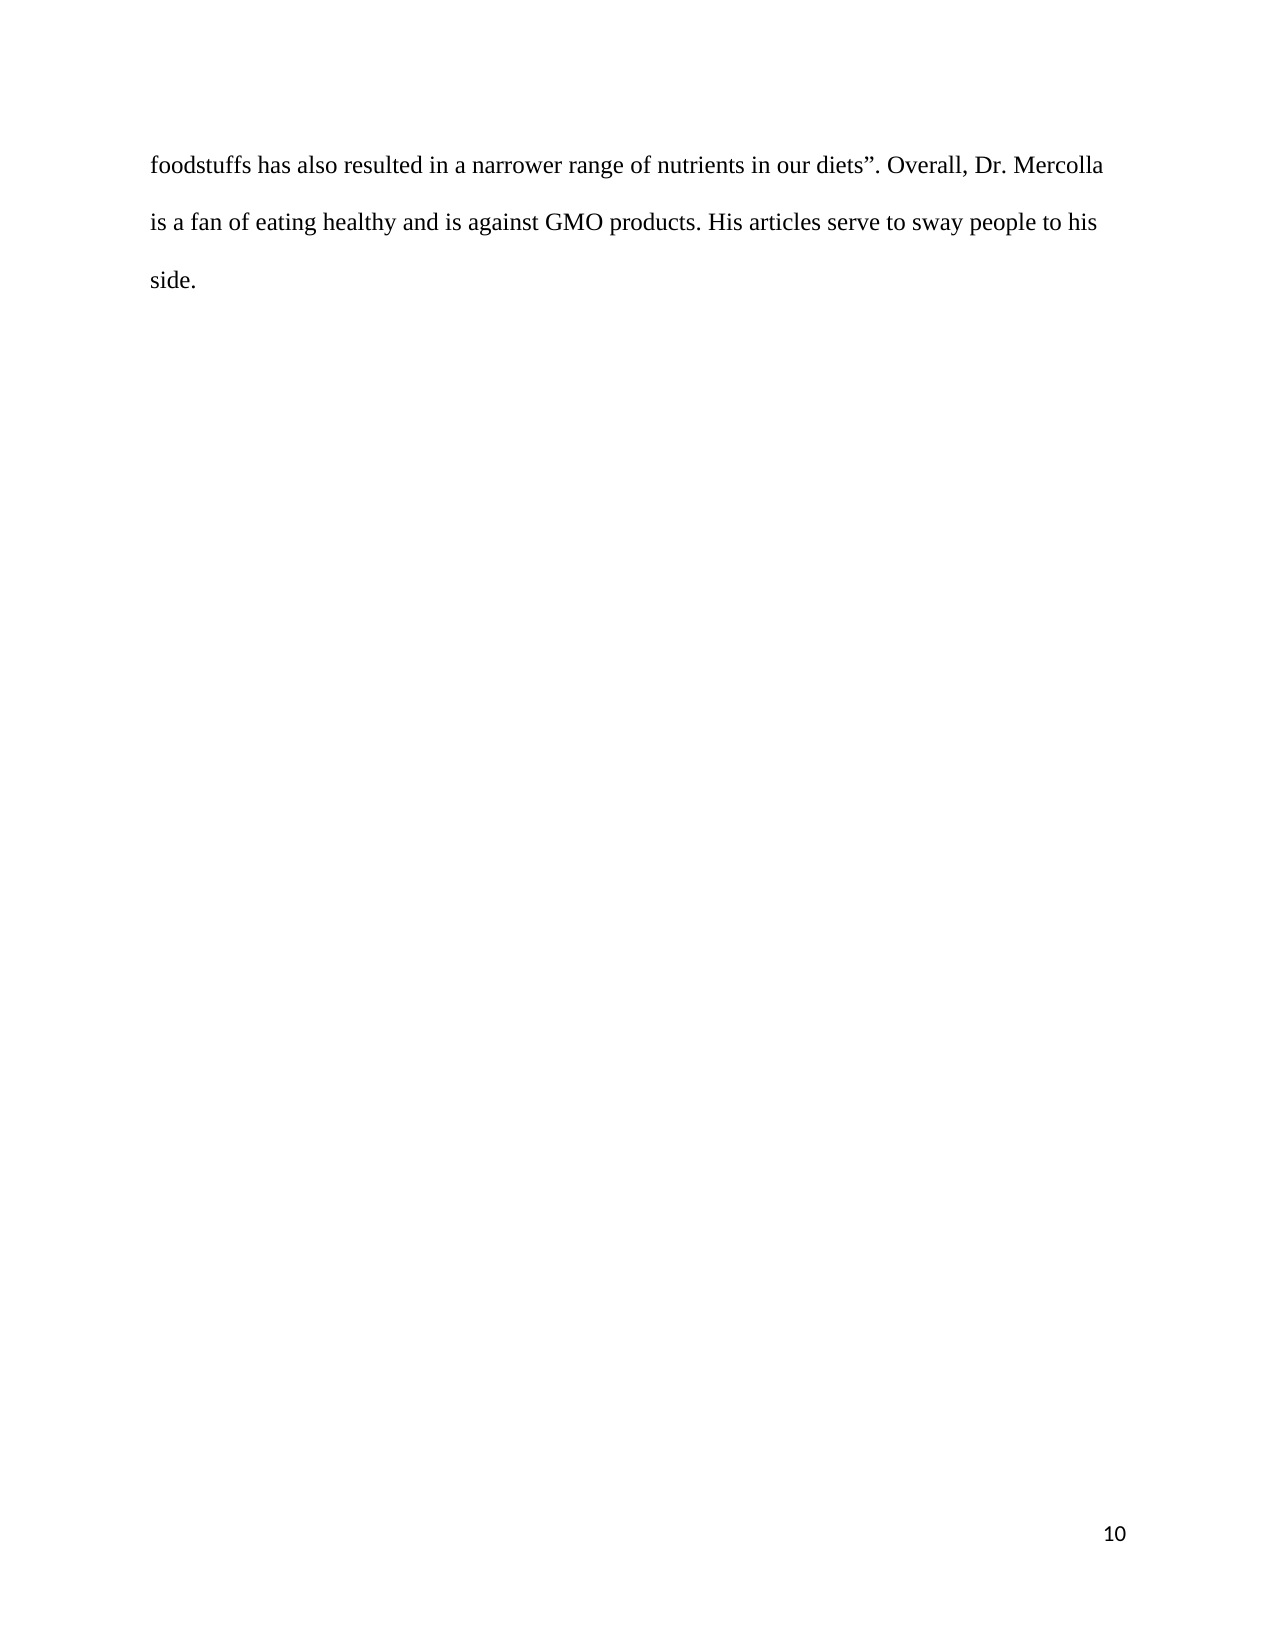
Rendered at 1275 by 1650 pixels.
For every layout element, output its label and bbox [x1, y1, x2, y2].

text [150, 150, 1125, 294]
